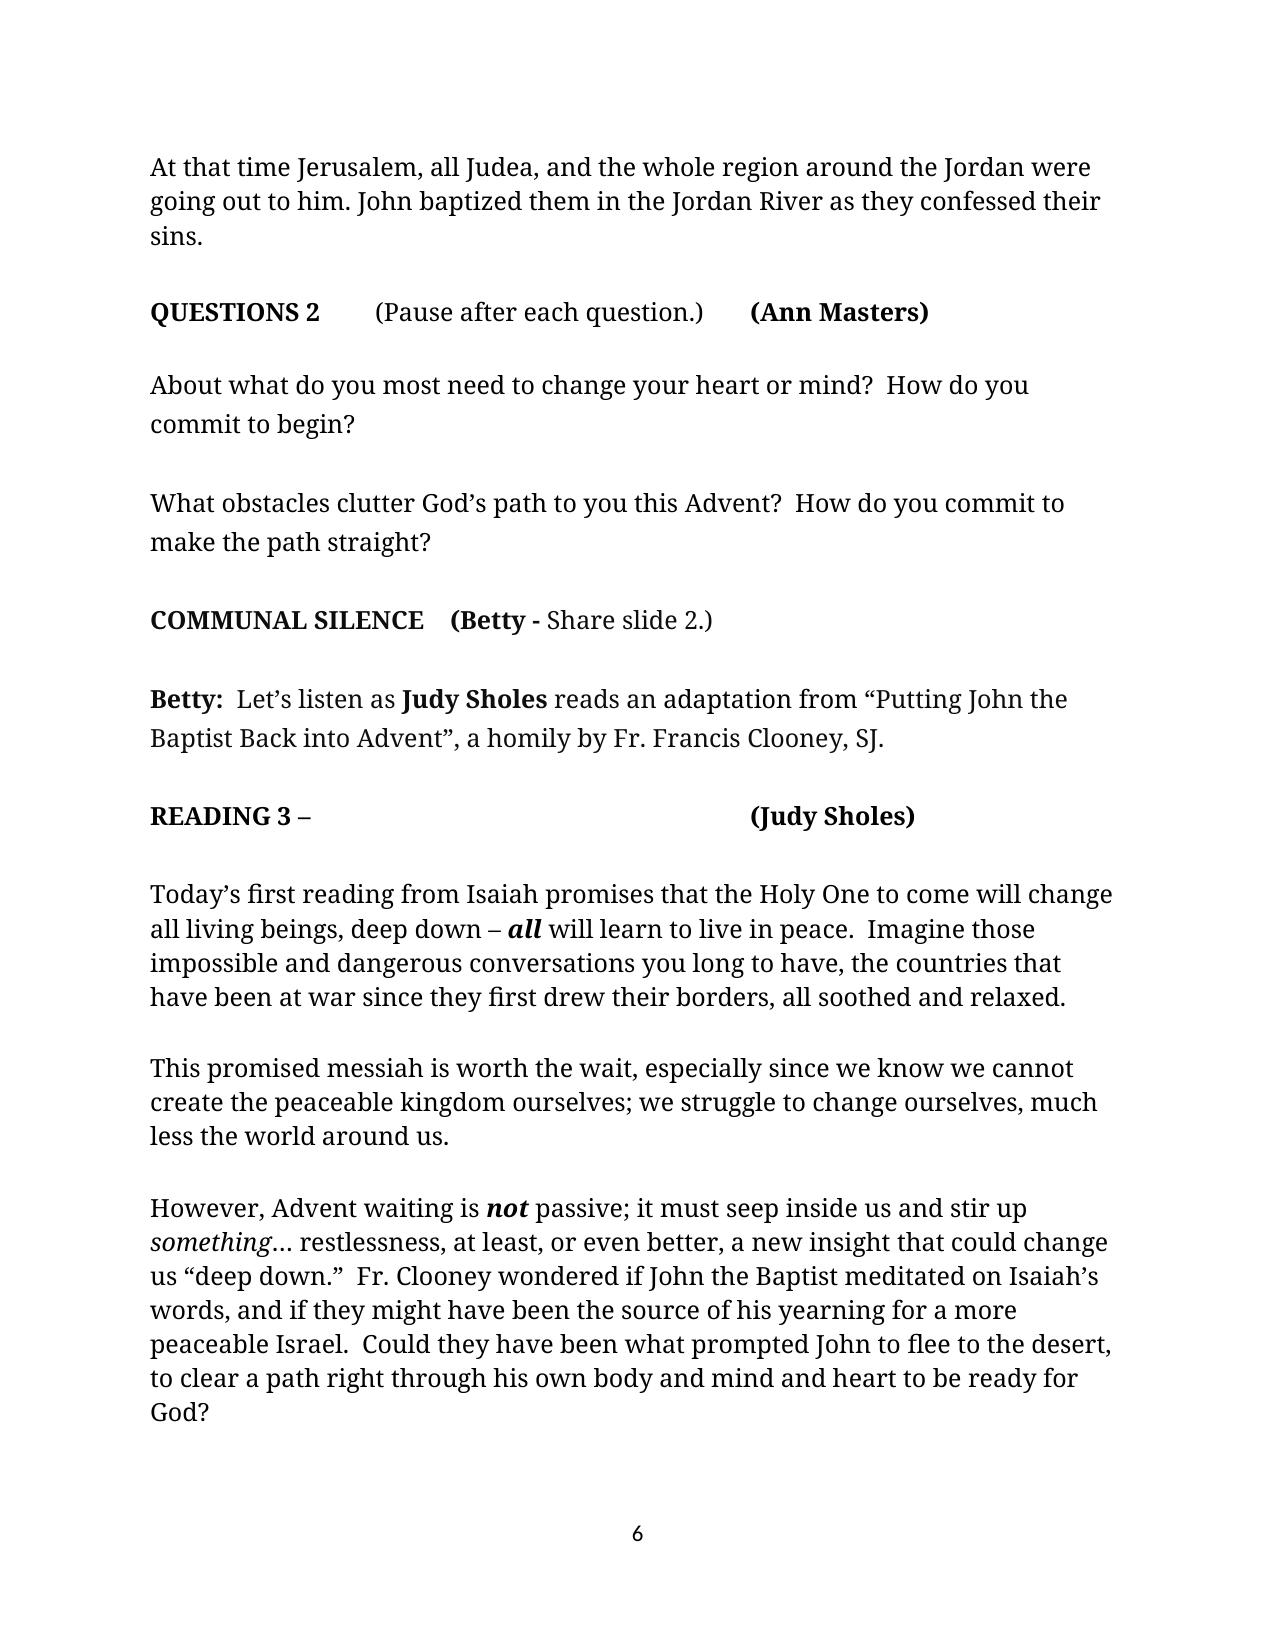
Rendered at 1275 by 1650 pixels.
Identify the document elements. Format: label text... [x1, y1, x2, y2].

text At that time Jerusalem, all Judea, and the whole region around the Jordan were going out to him. John baptized them in the Jordan River as they confessed their sins. QUESTIONS 2 (Pause after each question.) (Ann Masters) [150, 150, 1125, 329]
text Betty: Let’s listen as Judy Sholes reads an adaptation from “Putting John the Baptist Back into Advent”, a homily by Fr. Francis Clooney, SJ. [150, 681, 1125, 754]
text COMMUNAL SILENCE (Betty - Share slide 2.) [150, 603, 1125, 637]
text READING 3 – (Judy Sholes) [150, 799, 1125, 833]
text About what do you most need to change your heart or mind? How do you commit to begin? [150, 368, 1125, 441]
text However, Advent waiting is not passive; it must seep inside us and stir up something… restlessness, at least, or even better, a new insight that could change us “deep down.” Fr. Clooney wondered if John the Baptist meditated on Isaiah’s words, and if they might have been the source of his yearning for a more peaceable Israel. Could they have been what prompted John to flee to the desert, to clear a path right through his own body and mind and heart to be ready for God? [150, 1191, 1125, 1429]
text Today’s first reading from Isaiah promises that the Holy One to come will change all living beings, deep down – all will learn to live in peace. Imagine those impossible and dangerous conversations you long to have, the countries that have been at war since they first drew their borders, all soothed and relaxed. [150, 877, 1125, 1013]
text This promised messiah is worth the wait, especially since we know we cannot create the peaceable kingdom ourselves; we struggle to change ourselves, much less the world around us. [150, 1051, 1125, 1153]
text What obstacles clutter God’s path to you this Advent? How do you commit to make the path straight? [150, 486, 1125, 559]
